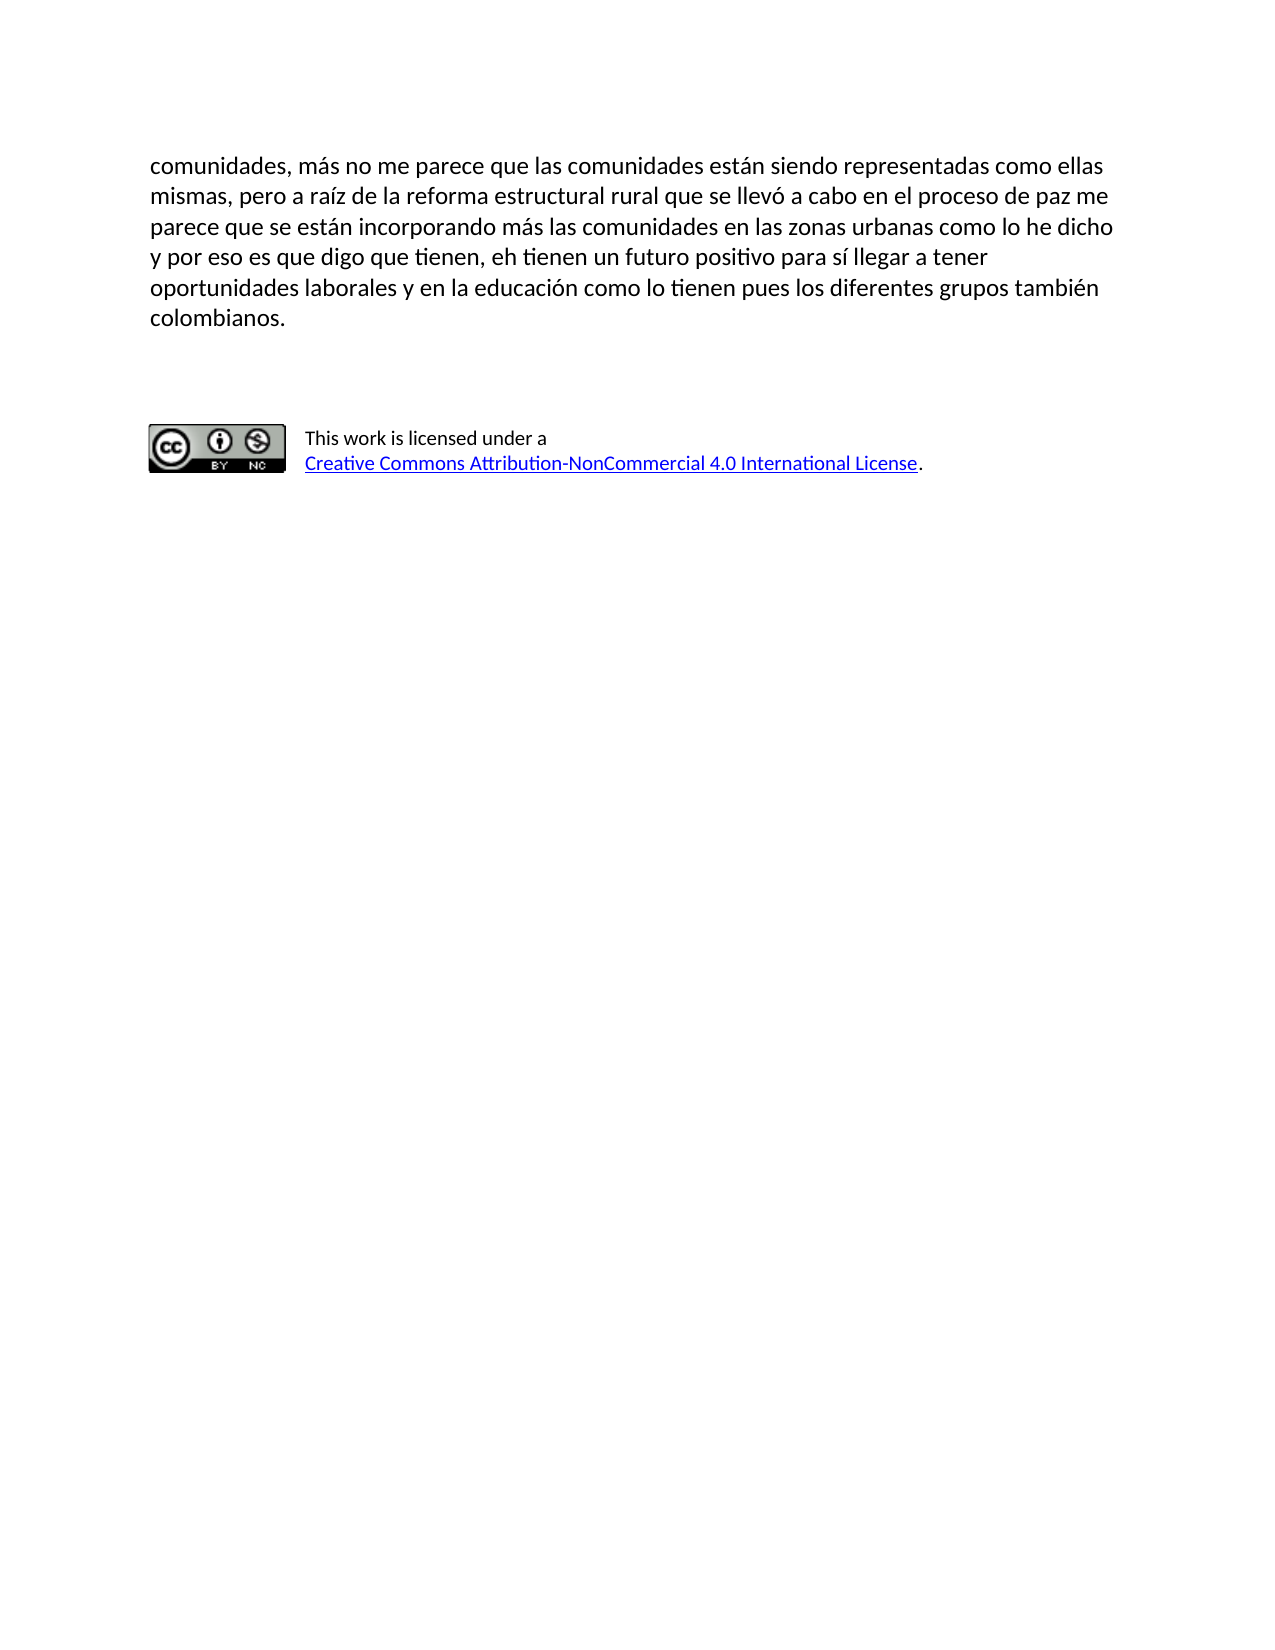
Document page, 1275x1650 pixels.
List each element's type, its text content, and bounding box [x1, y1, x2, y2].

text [150, 150, 1125, 333]
text This work is licensed under a Creative Commons Attribution-NonCommercial 4.0 International License. [149, 425, 1125, 476]
picture [148, 424, 286, 473]
